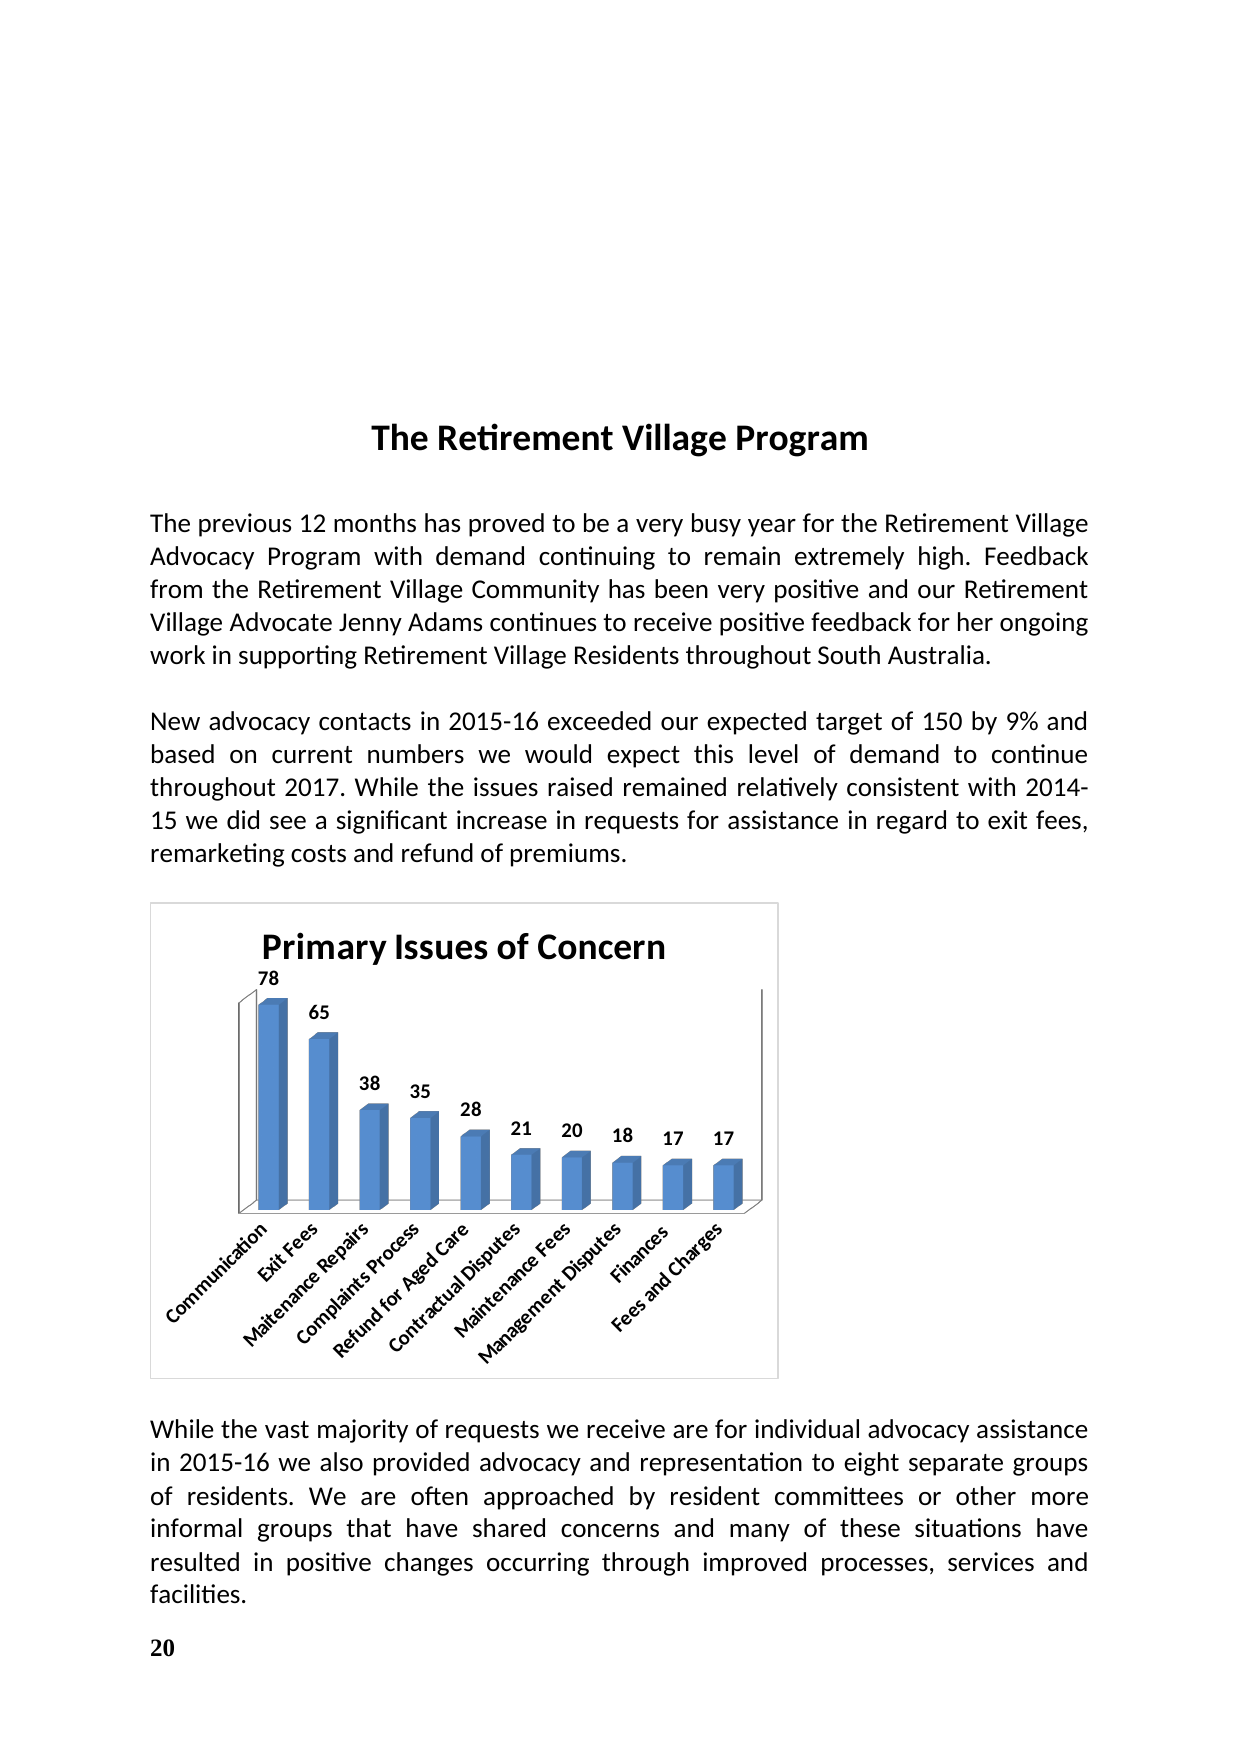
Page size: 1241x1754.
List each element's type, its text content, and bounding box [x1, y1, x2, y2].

text While the vast majority of requests we receive are for individual advocacy assistance in 2015-16 we also provided advocacy and representation to eight separate groups of residents. We are often approached by resident committees or other more informal groups that have shared concerns and many of these situations have resulted in positive changes occurring through improved processes, services and facilities. [150, 1413, 1090, 1611]
text The previous 12 months has proved to be a very busy year for the Retirement Village Advocacy Program with demand continuing to remain extremely high. Feedback from the Retirement Village Community has been very positive and our Retirement Village Advocate Jenny Adams continues to receive positive feedback for her ongoing work in supporting Retirement Village Residents throughout South Australia. [150, 506, 1090, 671]
text New advocacy contacts in 2015-16 exceeded our expected target of 150 by 9% and based on current numbers we would expect this level of demand to continue throughout 2017. While the issues raised remained relatively consistent with 2014-15 we did see a significant increase in requests for assistance in regard to exit fees, remarketing costs and refund of premiums. [150, 704, 1090, 869]
subtitle The Retirement Village Program [150, 414, 1090, 460]
